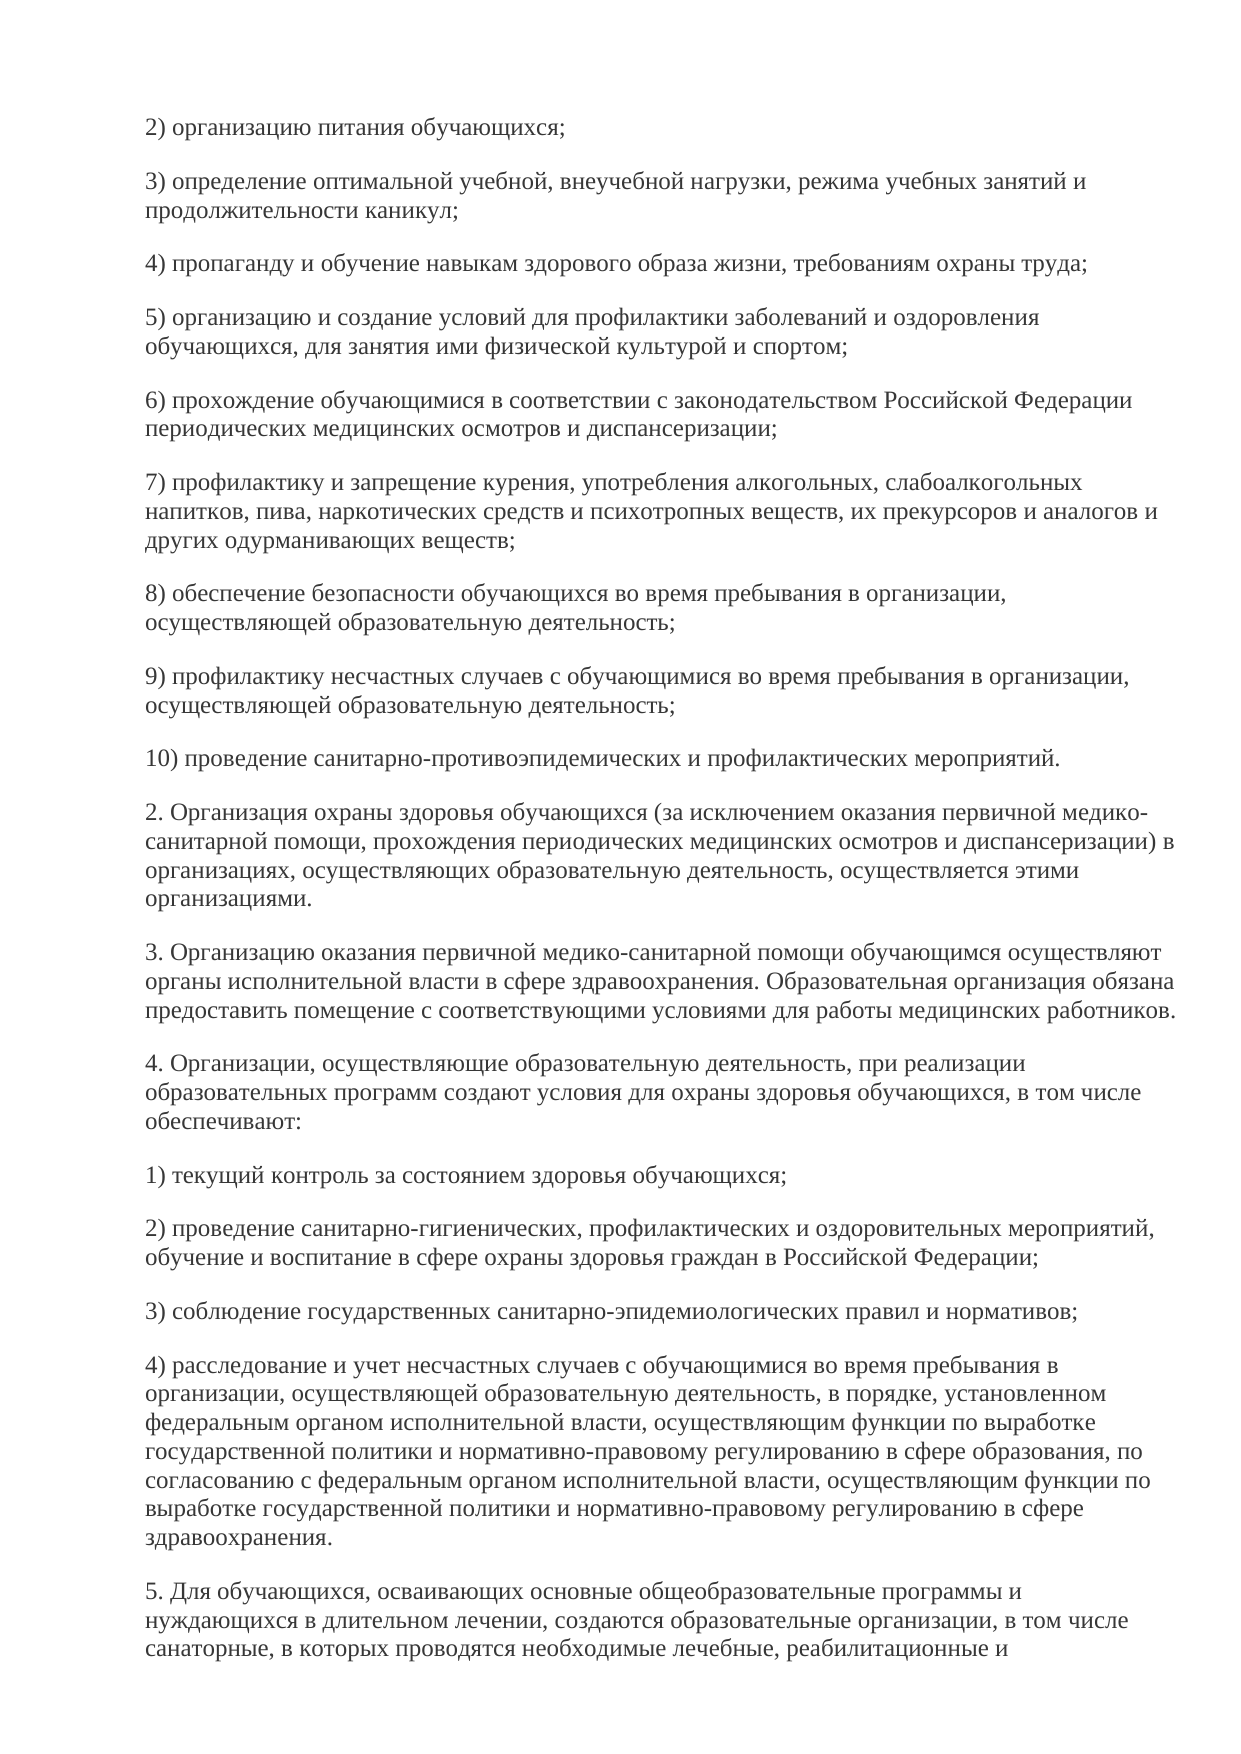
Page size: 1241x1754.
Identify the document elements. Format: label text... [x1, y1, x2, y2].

text 2. Организация охраны здоровья обучающихся (за исключением оказания первичной медико-санитарной помощи, прохождения периодических медицинских осмотров и диспансеризации) в организациях, осуществляющих образовательную деятельность, осуществляется этими организациями. [145, 797, 1181, 912]
text 10) проведение санитарно-противоэпидемических и профилактических мероприятий. [145, 743, 1181, 772]
text 1) текущий контроль за состоянием здоровья обучающихся; [145, 1160, 1181, 1188]
text 3) соблюдение государственных санитарно-эпидемиологических правил и нормативов; [145, 1296, 1181, 1325]
text 2) проведение санитарно-гигиенических, профилактических и оздоровительных мероприятий, обучение и воспитание в сфере охраны здоровья граждан в Российской Федерации; [145, 1213, 1181, 1271]
text 3. Организацию оказания первичной медико-санитарной помощи обучающимся осуществляют органы исполнительной власти в сфере здравоохранения. Образовательная организация обязана предоставить помещение с соответствующими условиями для работы медицинских работников. [145, 937, 1181, 1023]
text 8) обеспечение безопасности обучающихся во время пребывания в организации, осуществляющей образовательную деятельность; [145, 578, 1181, 636]
text 7) профилактику и запрещение курения, употребления алкогольных, слабоалкогольных напитков, пива, наркотических средств и психотропных веществ, их прекурсоров и аналогов и других одурманивающих веществ; [145, 467, 1181, 553]
text 4. Организации, осуществляющие образовательную деятельность, при реализации образовательных программ создают условия для охраны здоровья обучающихся, в том числе обеспечивают: [145, 1048, 1181, 1135]
text 6) прохождение обучающимися в соответствии с законодательством Российской Федерации периодических медицинских осмотров и диспансеризации; [145, 385, 1181, 442]
text 4) пропаганду и обучение навыкам здорового образа жизни, требованиям охраны труда; [145, 248, 1181, 277]
text 9) профилактику несчастных случаев с обучающимися во время пребывания в организации, осуществляющей образовательную деятельность; [145, 661, 1181, 718]
text 3) определение оптимальной учебной, внеучебной нагрузки, режима учебных занятий и продолжительности каникул; [145, 166, 1181, 223]
text 4) расследование и учет несчастных случаев с обучающимися во время пребывания в организации, осуществляющей образовательную деятельность, в порядке, установленном федеральным органом исполнительной власти, осуществляющим функции по выработке государственной политики и нормативно-правовому регулированию в сфере образования, по согласованию с федеральным органом исполнительной власти, осуществляющим функции по выработке государственной политики и нормативно-правовому регулированию в сфере здравоохранения. [145, 1350, 1181, 1551]
text 2) организацию питания обучающихся; [145, 112, 1181, 141]
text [145, 1576, 1181, 1662]
text 5) организацию и создание условий для профилактики заболеваний и оздоровления обучающихся, для занятия ими физической культурой и спортом; [145, 302, 1181, 360]
